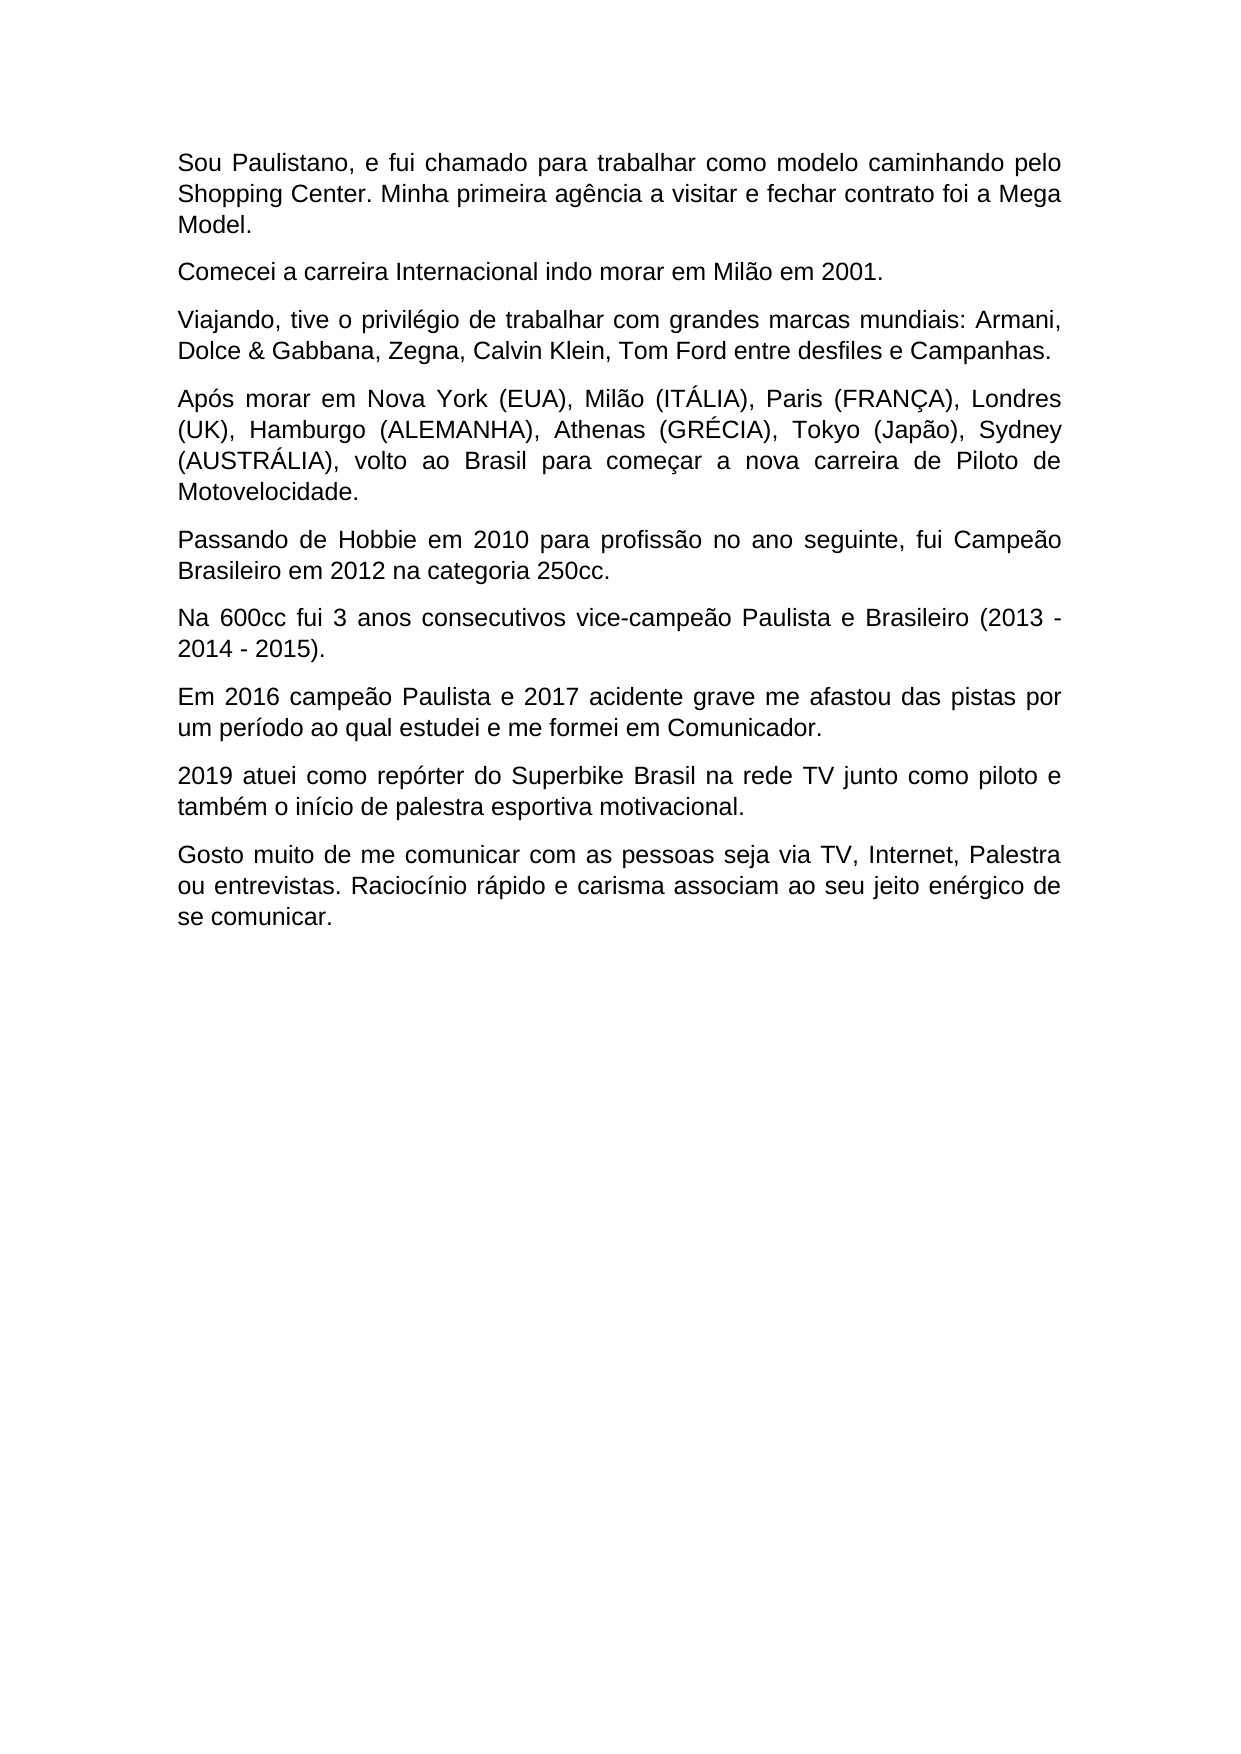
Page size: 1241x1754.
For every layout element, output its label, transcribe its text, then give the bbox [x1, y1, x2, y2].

text Gosto muito de me comunicar com as pessoas seja via TV, Internet, Palestra ou entrevistas. Raciocínio rápido e carisma associam ao seu jeito enérgico de se comunicar. [177, 840, 1063, 931]
text Passando de Hobbie em 2010 para profissão no ano seguinte, fui Campeão Brasileiro em 2012 na categoria 250cc. [177, 525, 1063, 584]
text Em 2016 campeão Paulista e 2017 acidente grave me afastou das pistas por um período ao qual estudei e me formei em Comunicador. [177, 682, 1063, 742]
text Na 600cc fui 3 anos consecutivos vice-campeão Paulista e Brasileiro (2013 - 2014 - 2015). [177, 603, 1063, 663]
text Comecei a carreira Internacional indo morar em Milão em 2001. [177, 257, 1063, 286]
text Após morar em Nova York (EUA), Milão (ITÁLIA), Paris (FRANÇA), Londres (UK), Hamburgo (ALEMANHA), Athenas (GRÉCIA), Tokyo (Japão), Sydney (AUSTRÁLIA), volto ao Brasil para começar a nova carreira de Piloto de Motovelocidade. [177, 384, 1063, 506]
text Viajando, tive o privilégio de trabalhar com grandes marcas mundiais: Armani, Dolce & Gabbana, Zegna, Calvin Klein, Tom Ford entre desfiles e Campanhas. [177, 305, 1063, 365]
text Sou Paulistano, e fui chamado para trabalhar como modelo caminhando pelo Shopping Center. Minha primeira agência a visitar e fechar contrato foi a Mega Model. [177, 148, 1063, 238]
text 2019 atuei como repórter do Superbike Brasil na rede TV junto como piloto e também o início de palestra esportiva motivacional. [177, 761, 1063, 821]
